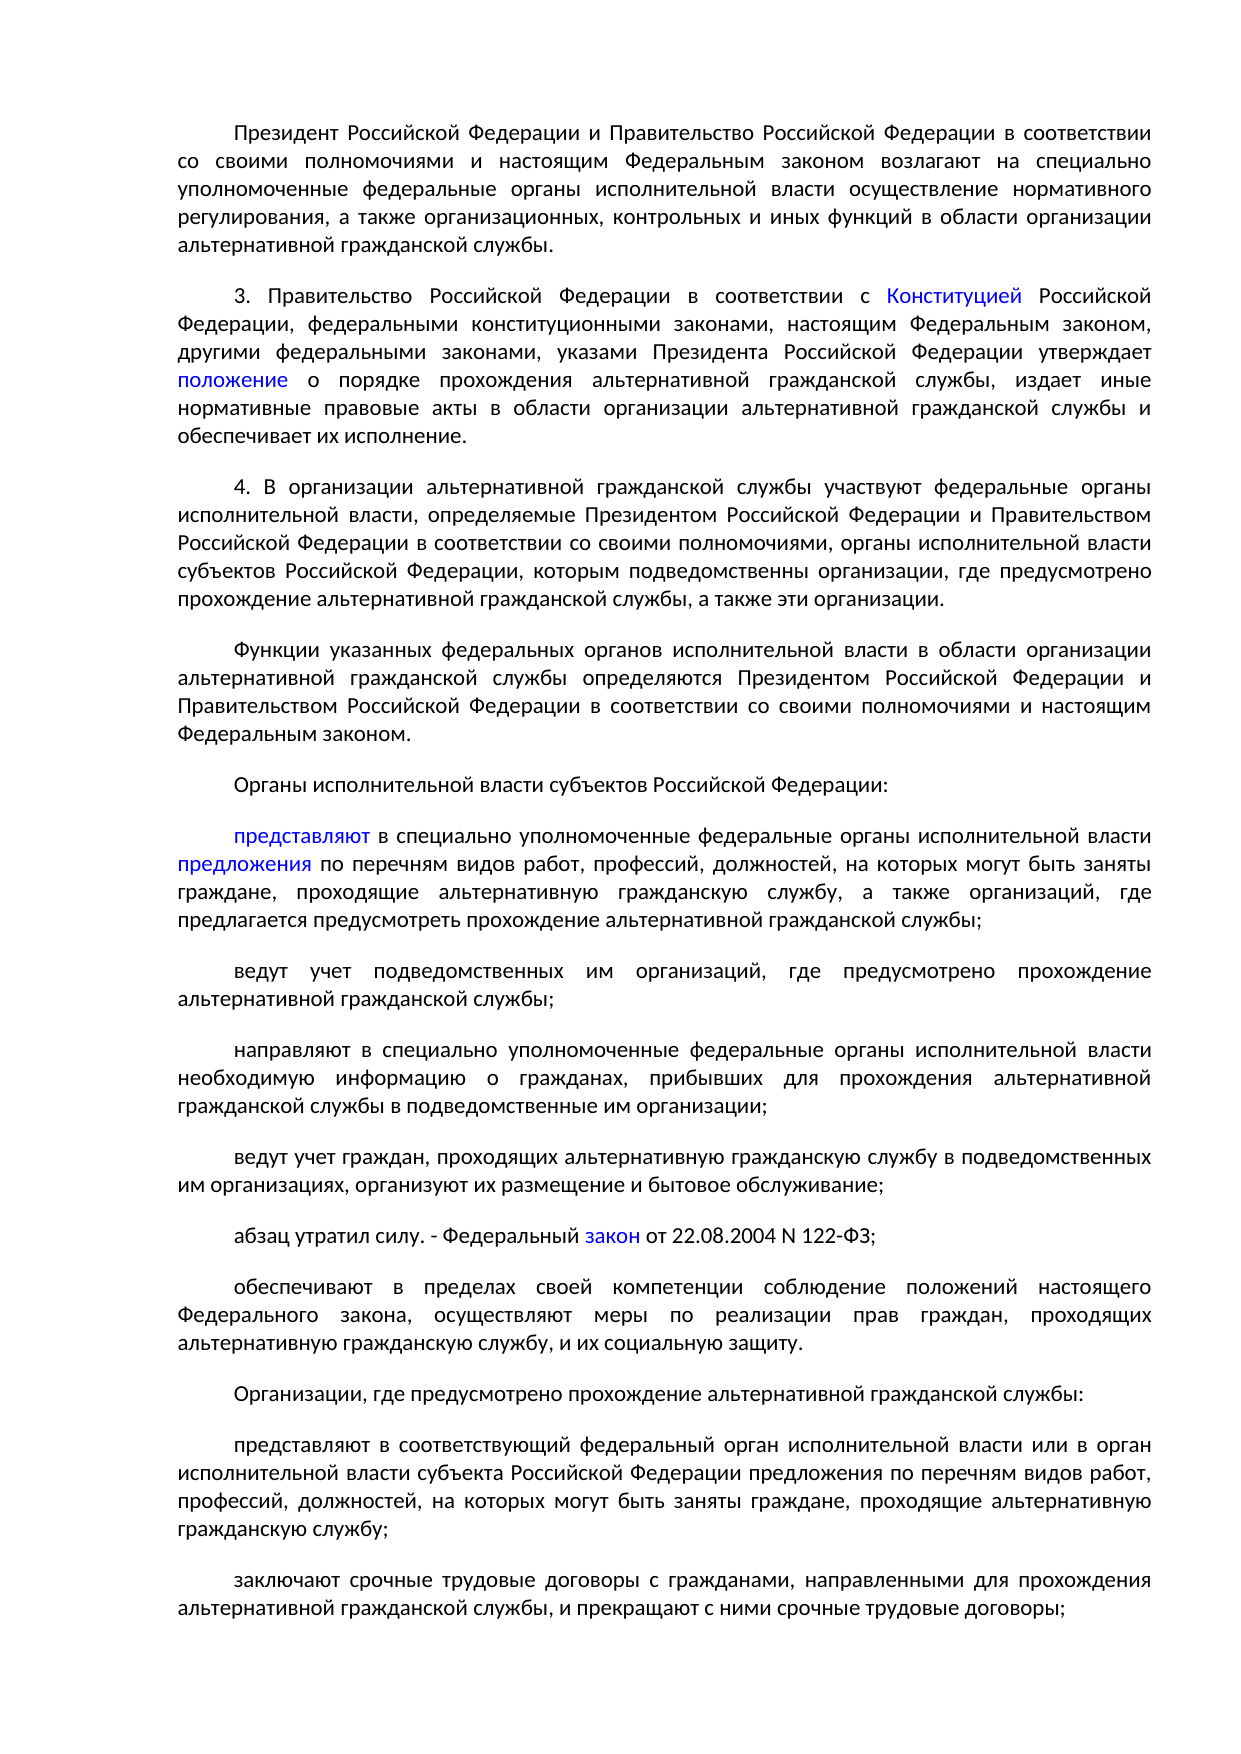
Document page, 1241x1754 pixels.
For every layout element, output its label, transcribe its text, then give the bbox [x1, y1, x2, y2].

text представляют в специально уполномоченные федеральные органы исполнительной власти предложения по перечням видов работ, профессий, должностей, на которых могут быть заняты граждане, проходящие альтернативную гражданскую службу, а также организаций, где предлагается предусмотреть прохождение альтернативной гражданской службы; [177, 821, 1152, 933]
text обеспечивают в пределах своей компетенции соблюдение положений настоящего Федерального закона, осуществляют меры по реализации прав граждан, проходящих альтернативную гражданскую службу, и их социальную защиту. [177, 1272, 1152, 1356]
text Президент Российской Федерации и Правительство Российской Федерации в соответствии со своими полномочиями и настоящим Федеральным законом возлагают на специально уполномоченные федеральные органы исполнительной власти осуществление нормативного регулирования, а также организационных, контрольных и иных функций в области организации альтернативной гражданской службы. [177, 118, 1152, 258]
text Органы исполнительной власти субъектов Российской Федерации: [177, 770, 1152, 798]
text направляют в специально уполномоченные федеральные органы исполнительной власти необходимую информацию о гражданах, прибывших для прохождения альтернативной гражданской службы в подведомственные им организации; [177, 1035, 1152, 1119]
text 3. Правительство Российской Федерации в соответствии с Конституцией Российской Федерации, федеральными конституционными законами, настоящим Федеральным законом, другими федеральными законами, указами Президента Российской Федерации утверждает положение о порядке прохождения альтернативной гражданской службы, издает иные нормативные правовые акты в области организации альтернативной гражданской службы и обеспечивает их исполнение. [177, 281, 1152, 449]
text Функции указанных федеральных органов исполнительной власти в области организации альтернативной гражданской службы определяются Президентом Российской Федерации и Правительством Российской Федерации в соответствии со своими полномочиями и настоящим Федеральным законом. [177, 635, 1152, 747]
text ведут учет подведомственных им организаций, где предусмотрено прохождение альтернативной гражданской службы; [177, 956, 1152, 1012]
text заключают срочные трудовые договоры с гражданами, направленными для прохождения альтернативной гражданской службы, и прекращают с ними срочные трудовые договоры; [177, 1565, 1152, 1621]
text ведут учет граждан, проходящих альтернативную гражданскую службу в подведомственных им организациях, организуют их размещение и бытовое обслуживание; [177, 1142, 1152, 1198]
text 4. В организации альтернативной гражданской службы участвуют федеральные органы исполнительной власти, определяемые Президентом Российской Федерации и Правительством Российской Федерации в соответствии со своими полномочиями, органы исполнительной власти субъектов Российской Федерации, которым подведомственны организации, где предусмотрено прохождение альтернативной гражданской службы, а также эти организации. [177, 472, 1152, 612]
text представляют в соответствующий федеральный орган исполнительной власти или в орган исполнительной власти субъекта Российской Федерации предложения по перечням видов работ, профессий, должностей, на которых могут быть заняты граждане, проходящие альтернативную гражданскую службу; [177, 1430, 1152, 1542]
text абзац утратил силу. - Федеральный закон от 22.08.2004 N 122-ФЗ; [177, 1221, 1152, 1249]
text Организации, где предусмотрено прохождение альтернативной гражданской службы: [177, 1379, 1152, 1407]
